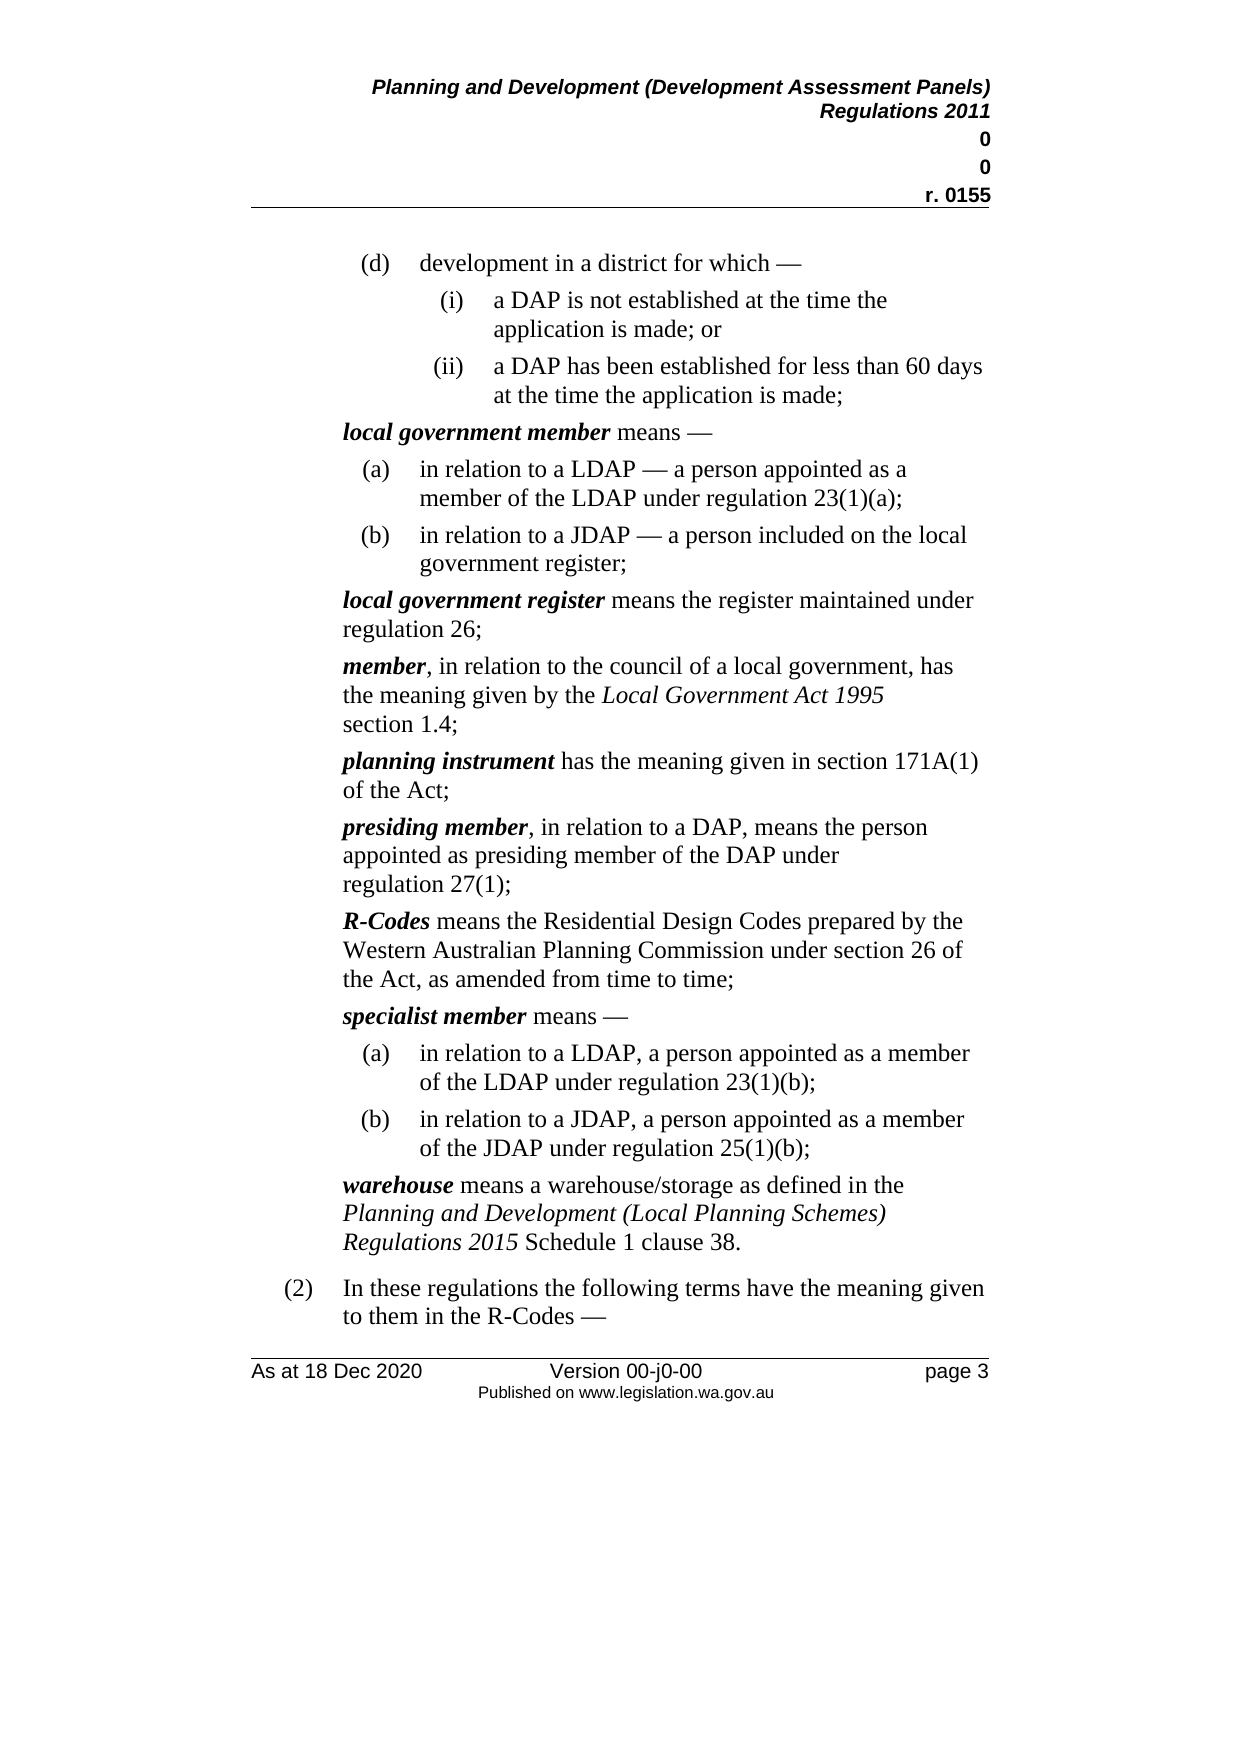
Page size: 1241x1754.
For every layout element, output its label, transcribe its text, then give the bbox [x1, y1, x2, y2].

text member, in relation to the council of a local government, has the meaning given by the Local Government Act 1995 section 1.4; [251, 651, 989, 738]
text (a) in relation to a LDAP, a person appointed as a member of the LDAP under regulation 23(1)(b); [251, 1038, 989, 1096]
text (2) In these regulations the following terms have the meaning given to them in the R-Codes — [251, 1273, 989, 1330]
text local government register means the register maintained under regulation 26; [251, 586, 989, 643]
text (ii) a DAP has been established for less than 60 days at the time the application is made; [251, 351, 989, 408]
text (i) a DAP is not established at the time the application is made; or [251, 285, 989, 343]
text planning instrument has the meaning given in section 171A(1) of the Act; [251, 746, 989, 803]
text R-Codes means the Residential Design Codes prepared by the Western Australian Planning Commission under section 26 of the Act, as amended from time to time; [251, 906, 989, 993]
text (b) in relation to a JDAP, a person appointed as a member of the JDAP under regulation 25(1)(b); [251, 1104, 989, 1161]
text warehouse means a warehouse/storage as defined in the Planning and Development (Local Planning Schemes) Regulations 2015 Schedule 1 clause 38. [251, 1170, 989, 1256]
text local government member means — [251, 417, 989, 446]
text (b) in relation to a JDAP — a person included on the local government register; [251, 520, 989, 577]
text specialist member means — [251, 1001, 989, 1030]
text (a) in relation to a LDAP — a person appointed as a member of the LDAP under regulation 23(1)(a); [251, 454, 989, 511]
text presiding member, in relation to a DAP, means the person appointed as presiding member of the DAP under regulation 27(1); [251, 812, 989, 898]
text (d) development in a district for which — [251, 248, 989, 277]
